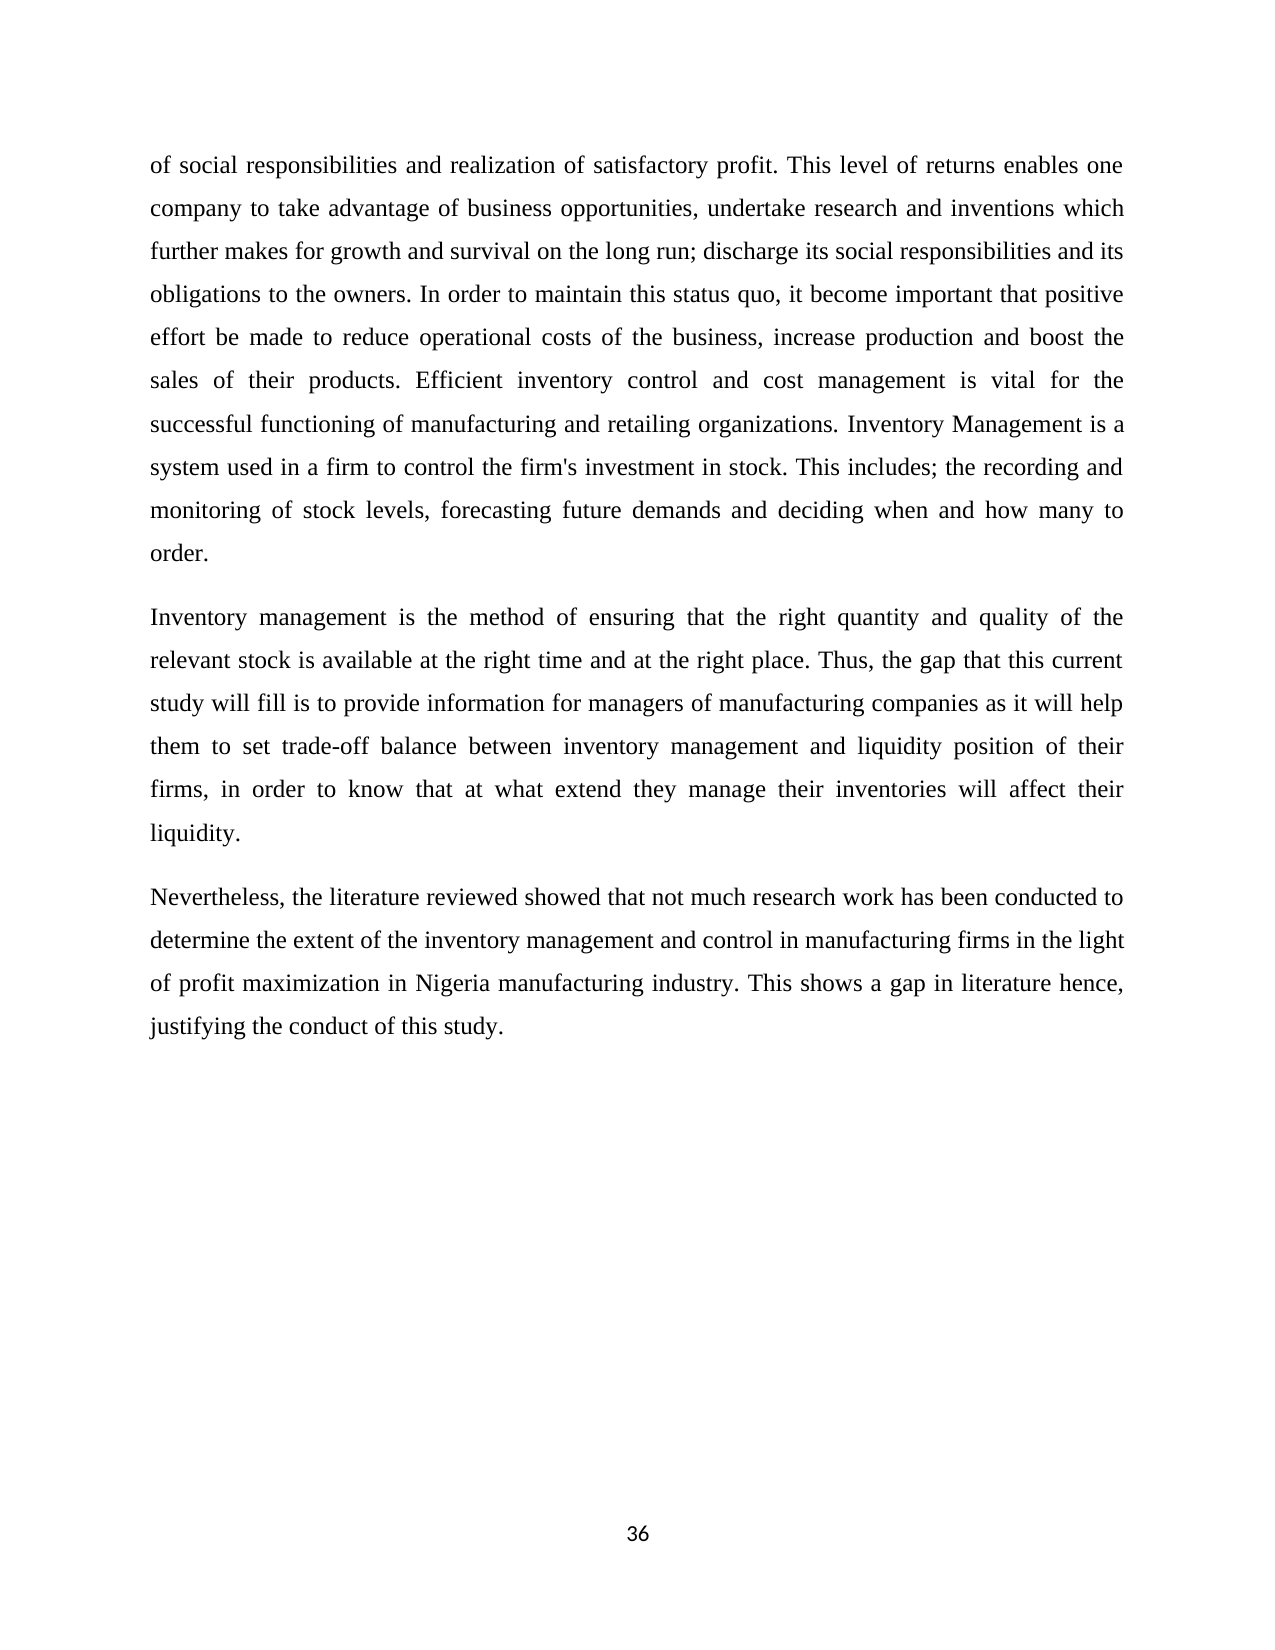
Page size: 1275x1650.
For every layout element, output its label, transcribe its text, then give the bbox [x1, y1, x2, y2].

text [150, 150, 1125, 567]
text Nevertheless, the literature reviewed showed that not much research work has been conducted to determine the extent of the inventory management and control in manufacturing firms in the light of profit maximization in Nigeria manufacturing industry. This shows a gap in literature hence, justifying the conduct of this study. [150, 882, 1125, 1040]
text Inventory management is the method of ensuring that the right quantity and quality of the relevant stock is available at the right time and at the right place. Thus, the gap that this current study will fill is to provide information for managers of manufacturing companies as it will help them to set trade-off balance between inventory management and liquidity position of their firms, in order to know that at what extend they manage their inventories will affect their liquidity. [150, 602, 1125, 846]
